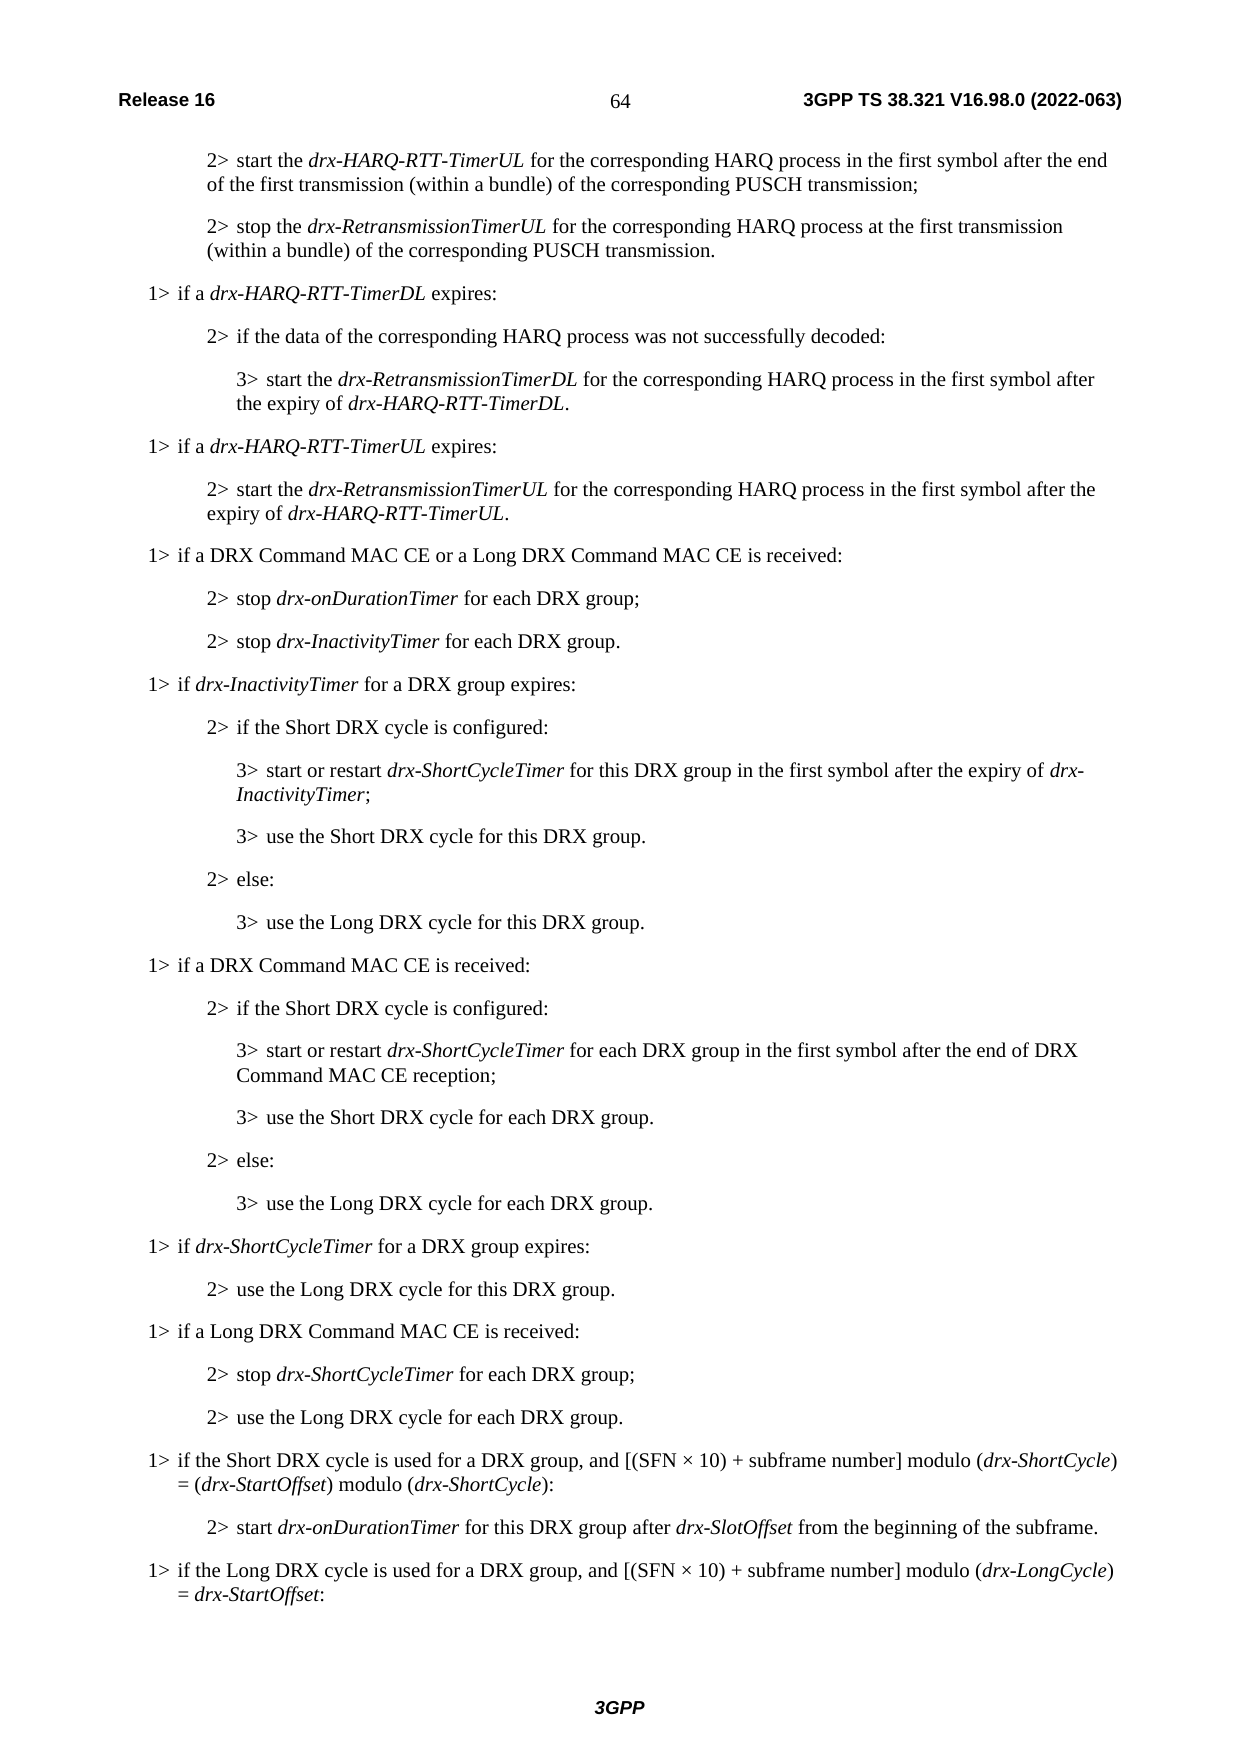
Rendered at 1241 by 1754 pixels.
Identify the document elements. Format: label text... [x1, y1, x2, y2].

text 1> if the Short DRX cycle is used for a DRX group, and [(SFN × 10) + subframe number] modulo (drx-ShortCycle) = (drx-StartOffset) modulo (drx-ShortCycle): [148, 1448, 1122, 1496]
text 2> stop drx-onDurationTimer for each DRX group; [207, 586, 1122, 610]
text 2> if the Short DRX cycle is configured: [207, 715, 1122, 739]
text 2> if the data of the corresponding HARQ process was not successfully decoded: [207, 324, 1122, 348]
text 3> use the Long DRX cycle for each DRX group. [236, 1191, 1122, 1215]
text 1> if a drx-HARQ-RTT-TimerDL expires: [148, 281, 1122, 305]
text 2> start drx-onDurationTimer for this DRX group after drx-SlotOffset from the beginning of the subframe. [207, 1515, 1122, 1539]
text 2> if the Short DRX cycle is configured: [207, 996, 1122, 1020]
text 1> if a drx-HARQ-RTT-TimerUL expires: [148, 434, 1122, 458]
text 2> use the Long DRX cycle for each DRX group. [207, 1405, 1122, 1429]
text 3> start or restart drx-ShortCycleTimer for this DRX group in the first symbol after the expiry of drx-InactivityTimer; [236, 757, 1122, 806]
text 1> if a Long DRX Command MAC CE is received: [148, 1319, 1122, 1343]
text 1> if a DRX Command MAC CE or a Long DRX Command MAC CE is received: [148, 543, 1122, 567]
text 3> use the Short DRX cycle for this DRX group. [236, 824, 1122, 848]
text 2> else: [207, 1148, 1122, 1172]
text 3> start or restart drx-ShortCycleTimer for each DRX group in the first symbol after the end of DRX Command MAC CE reception; [236, 1038, 1122, 1087]
text 3> use the Short DRX cycle for each DRX group. [236, 1105, 1122, 1129]
text 1> if the Long DRX cycle is used for a DRX group, and [(SFN × 10) + subframe number] modulo (drx-LongCycle) = drx-StartOffset: [148, 1557, 1122, 1606]
text 1> if drx-InactivityTimer for a DRX group expires: [148, 672, 1122, 696]
text 3> start the drx-RetransmissionTimerDL for the corresponding HARQ process in the first symbol after the expiry of drx-HARQ-RTT-TimerDL. [236, 367, 1122, 415]
text 1> if drx-ShortCycleTimer for a DRX group expires: [148, 1234, 1122, 1258]
text 1> if a DRX Command MAC CE is received: [148, 953, 1122, 977]
text 2> start the drx-RetransmissionTimerUL for the corresponding HARQ process in the first symbol after the expiry of drx-HARQ-RTT-TimerUL. [207, 477, 1122, 525]
text 2> start the drx-HARQ-RTT-TimerUL for the corresponding HARQ process in the first symbol after the end of the first transmission (within a bundle) of the corresponding PUSCH transmission; [207, 147, 1122, 196]
text 2> stop drx-InactivityTimer for each DRX group. [207, 629, 1122, 653]
text 2> use the Long DRX cycle for this DRX group. [207, 1277, 1122, 1301]
text 2> stop the drx-RetransmissionTimerUL for the corresponding HARQ process at the first transmission (within a bundle) of the corresponding PUSCH transmission. [207, 214, 1122, 262]
text 2> else: [207, 867, 1122, 891]
text 2> stop drx-ShortCycleTimer for each DRX group; [207, 1362, 1122, 1386]
text 3> use the Long DRX cycle for this DRX group. [236, 910, 1122, 934]
